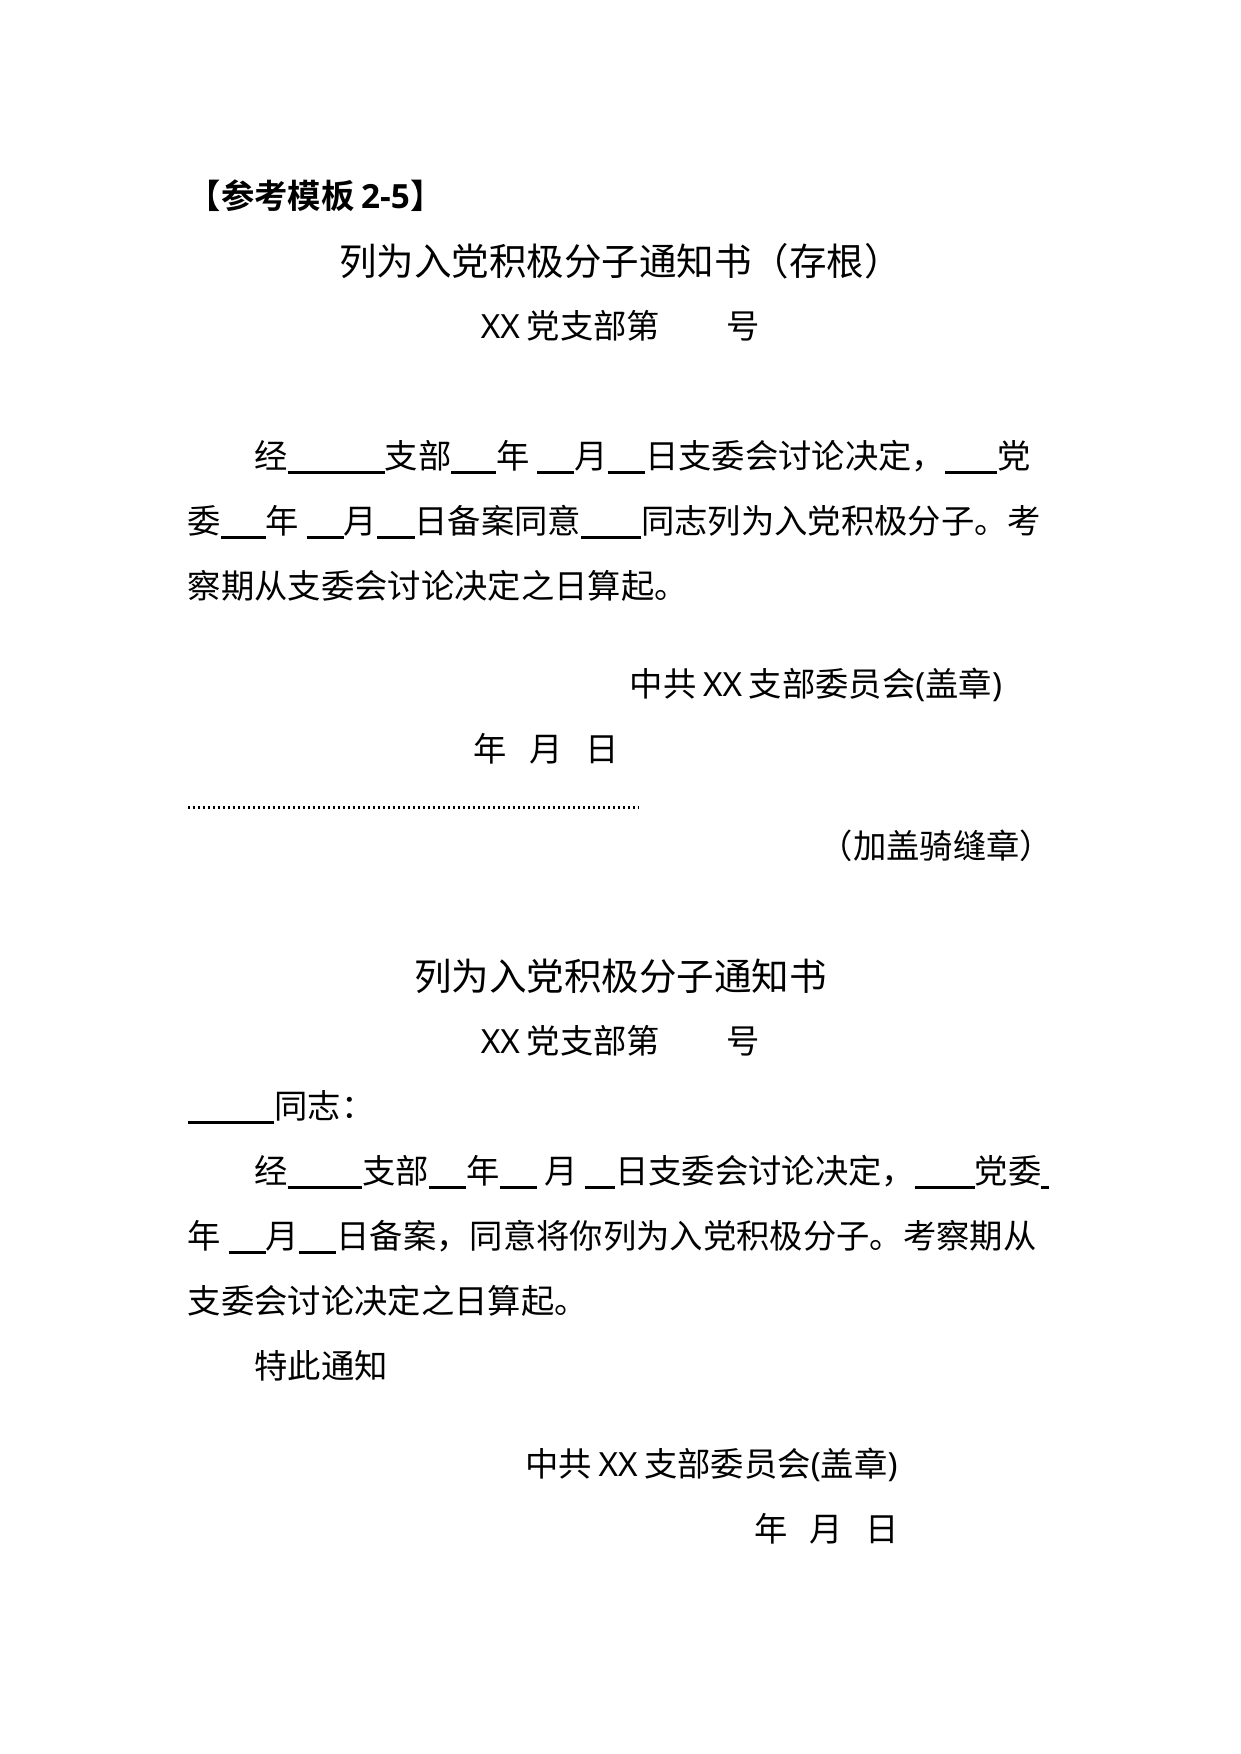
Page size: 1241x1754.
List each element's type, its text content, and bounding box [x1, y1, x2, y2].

text XX党支部第 号 [187, 292, 1053, 357]
text 年 月 日 [187, 1494, 1053, 1559]
text 【参考模板2-5】 [187, 162, 1053, 227]
text 经 支部 年 月 日支委会讨论决定， 党委 年 月 日备案，同意将你列为入党积极分子。考察期从支委会讨论决定之日算起。 [187, 1137, 1053, 1332]
text 列为入党积极分子通知书（存根） [187, 227, 1053, 292]
text XX党支部第 号 [187, 1007, 1053, 1072]
text 中共XX支部委员会(盖章) [187, 1429, 1053, 1494]
text 中共XX支部委员会(盖章) [187, 649, 1053, 714]
text （加盖骑缝章） [187, 812, 1053, 877]
text 特此通知 [187, 1332, 1053, 1397]
text 年 月 日 [187, 714, 1053, 779]
text 同志： [187, 1072, 1053, 1137]
text 列为入党积极分子通知书 [187, 942, 1053, 1007]
text 经 支部 年 月 日支委会讨论决定， 党委 年 月 日备案同意 同志列为入党积极分子。考察期从支委会讨论决定之日算起。 [187, 422, 1053, 617]
